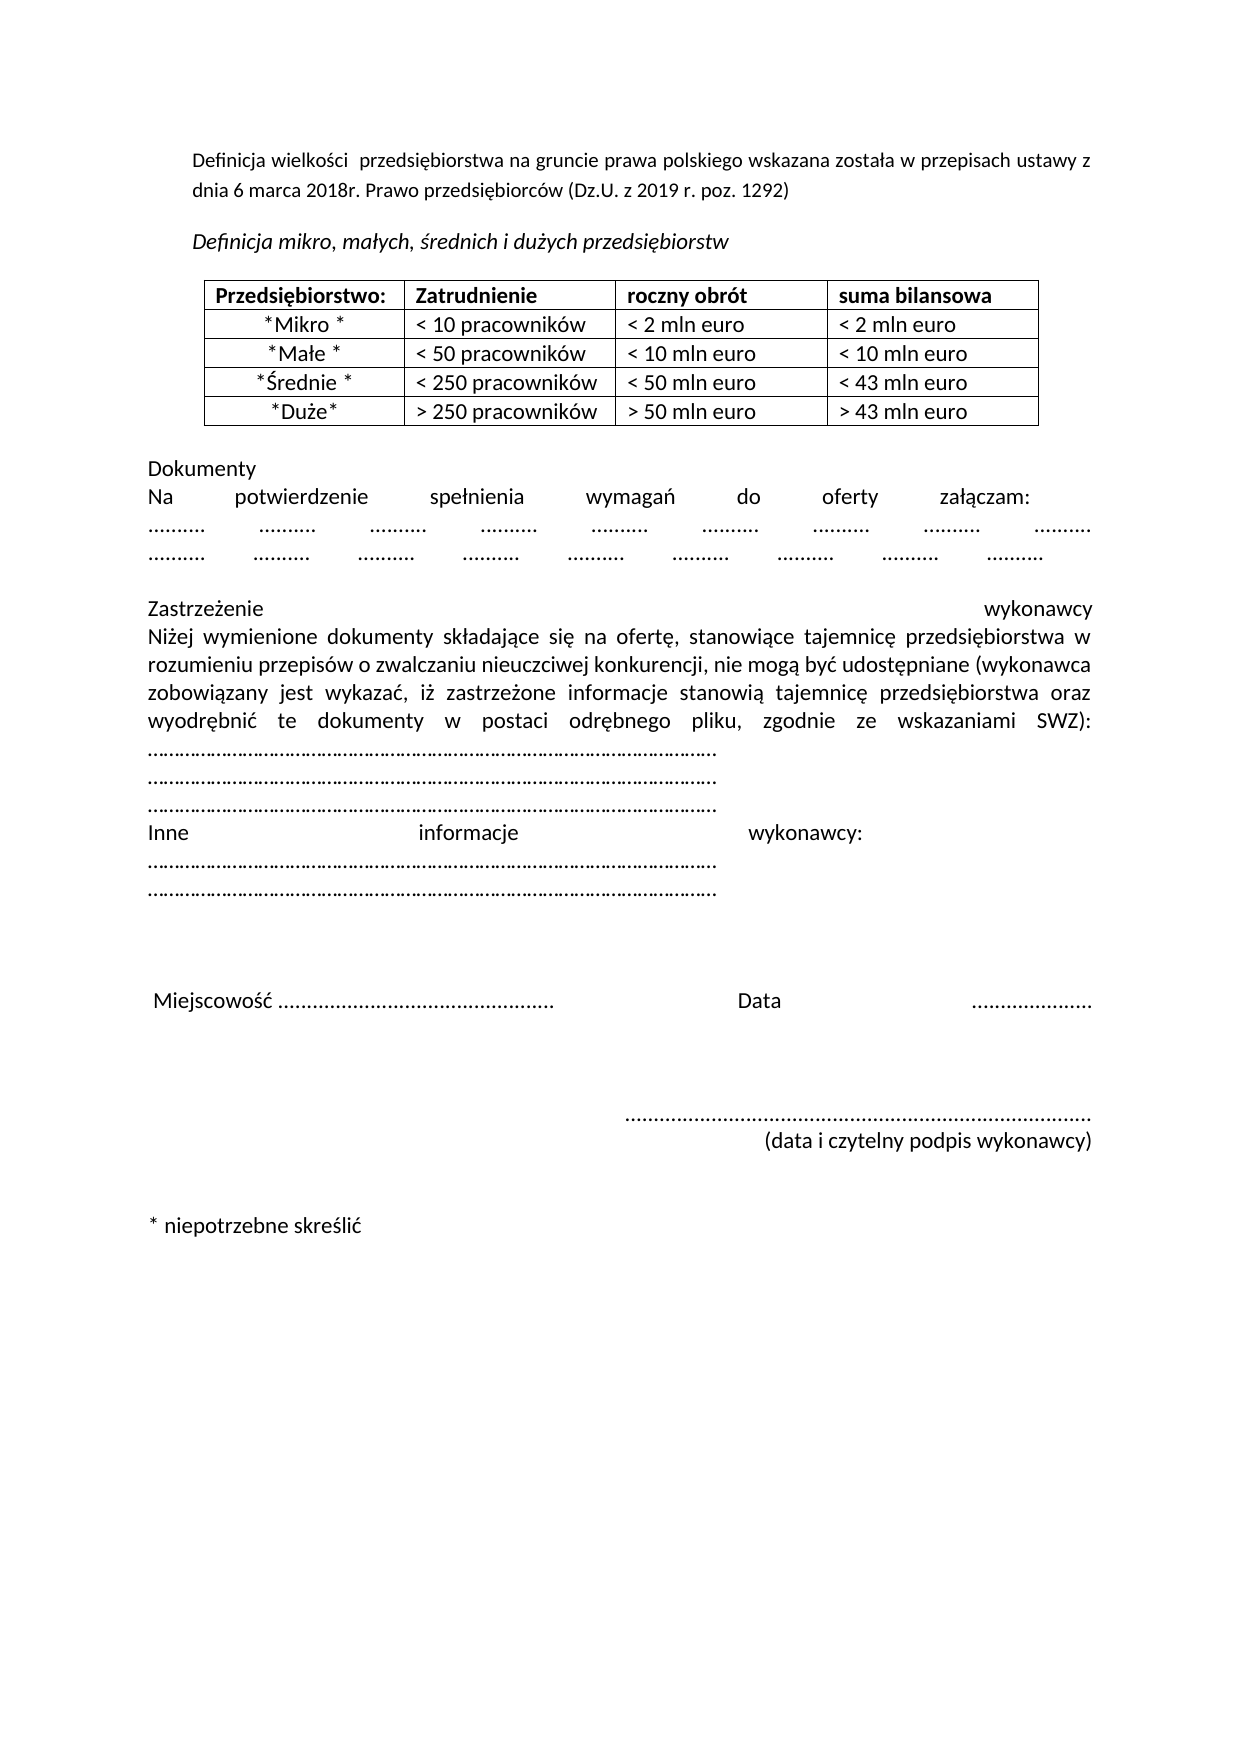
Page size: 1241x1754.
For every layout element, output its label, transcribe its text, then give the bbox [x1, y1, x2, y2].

table_cell < 50 pracowników [405, 339, 615, 367]
text Definicja mikro, małych, średnich i dużych przedsiębiorstw [148, 227, 1093, 255]
table_header suma bilansowa [828, 281, 1038, 309]
table_cell < 2 mln euro [828, 310, 1038, 338]
text ................................................................................. (data i czytelny podpis wykonawcy) [148, 1043, 1093, 1155]
table_cell < 10 pracowników [405, 310, 615, 338]
table_header Przedsiębiorstwo: [205, 281, 404, 309]
table_header roczny obrót [616, 281, 827, 309]
text * niepotrzebne skreślić [148, 1211, 1093, 1239]
table_header Zatrudnienie [405, 281, 615, 309]
table_cell < 250 pracowników [405, 368, 615, 396]
table_cell < 10 mln euro [616, 339, 827, 367]
table_cell > 250 pracowników [405, 397, 615, 425]
table_cell < 2 mln euro [616, 310, 827, 338]
text Definicja wielkości przedsiębiorstwa na gruncie prawa polskiego wskazana została w przepisach ustawy z dnia 6 marca 2018r. Prawo przedsiębiorców (Dz.U. z 2019 r. poz. 1292) [192, 148, 1093, 202]
table_cell < 50 mln euro [616, 368, 827, 396]
table_cell *Mikro * [205, 310, 404, 338]
table_cell < 43 mln euro [828, 368, 1038, 396]
table_cell *Małe * [205, 339, 404, 367]
table_cell < 10 mln euro [828, 339, 1038, 367]
table_cell > 43 mln euro [828, 397, 1038, 425]
table_cell *Duże* [205, 397, 404, 425]
table_cell > 50 mln euro [616, 397, 827, 425]
text Dokumenty Na potwierdzenie spełnienia wymagań do oferty załączam: .......... .......... .......... .......... .......... .......... .......... .......... .......... .......... .......... .......... .......... .......... .......... .......... .......... .......... Zastrzeżenie wykonawcy Niżej wymienione dokumenty składające się na ofertę, stanowiące tajemnicę przedsiębiorstwa w rozumieniu przepisów o zwalczaniu nieuczciwej konkurencji, nie mogą być udostępniane (wykonawca zobowiązany jest wykazać, iż zastrzeżone informacje stanowią tajemnicę przedsiębiorstwa oraz wyodrębnić te dokumenty w postaci odrębnego pliku, zgodnie ze wskazaniami SWZ): ……………………………………………………………………………………………… ……………………………………………………………………………………………… ……………………………………………………………………………………………… Inne informacje wykonawcy: ……………………………………………………………………………………………… ……………………………………………………………………………………………… Miejscowość ................................................ Data ..................... [148, 454, 1093, 1043]
table_cell *Średnie * [205, 368, 404, 396]
